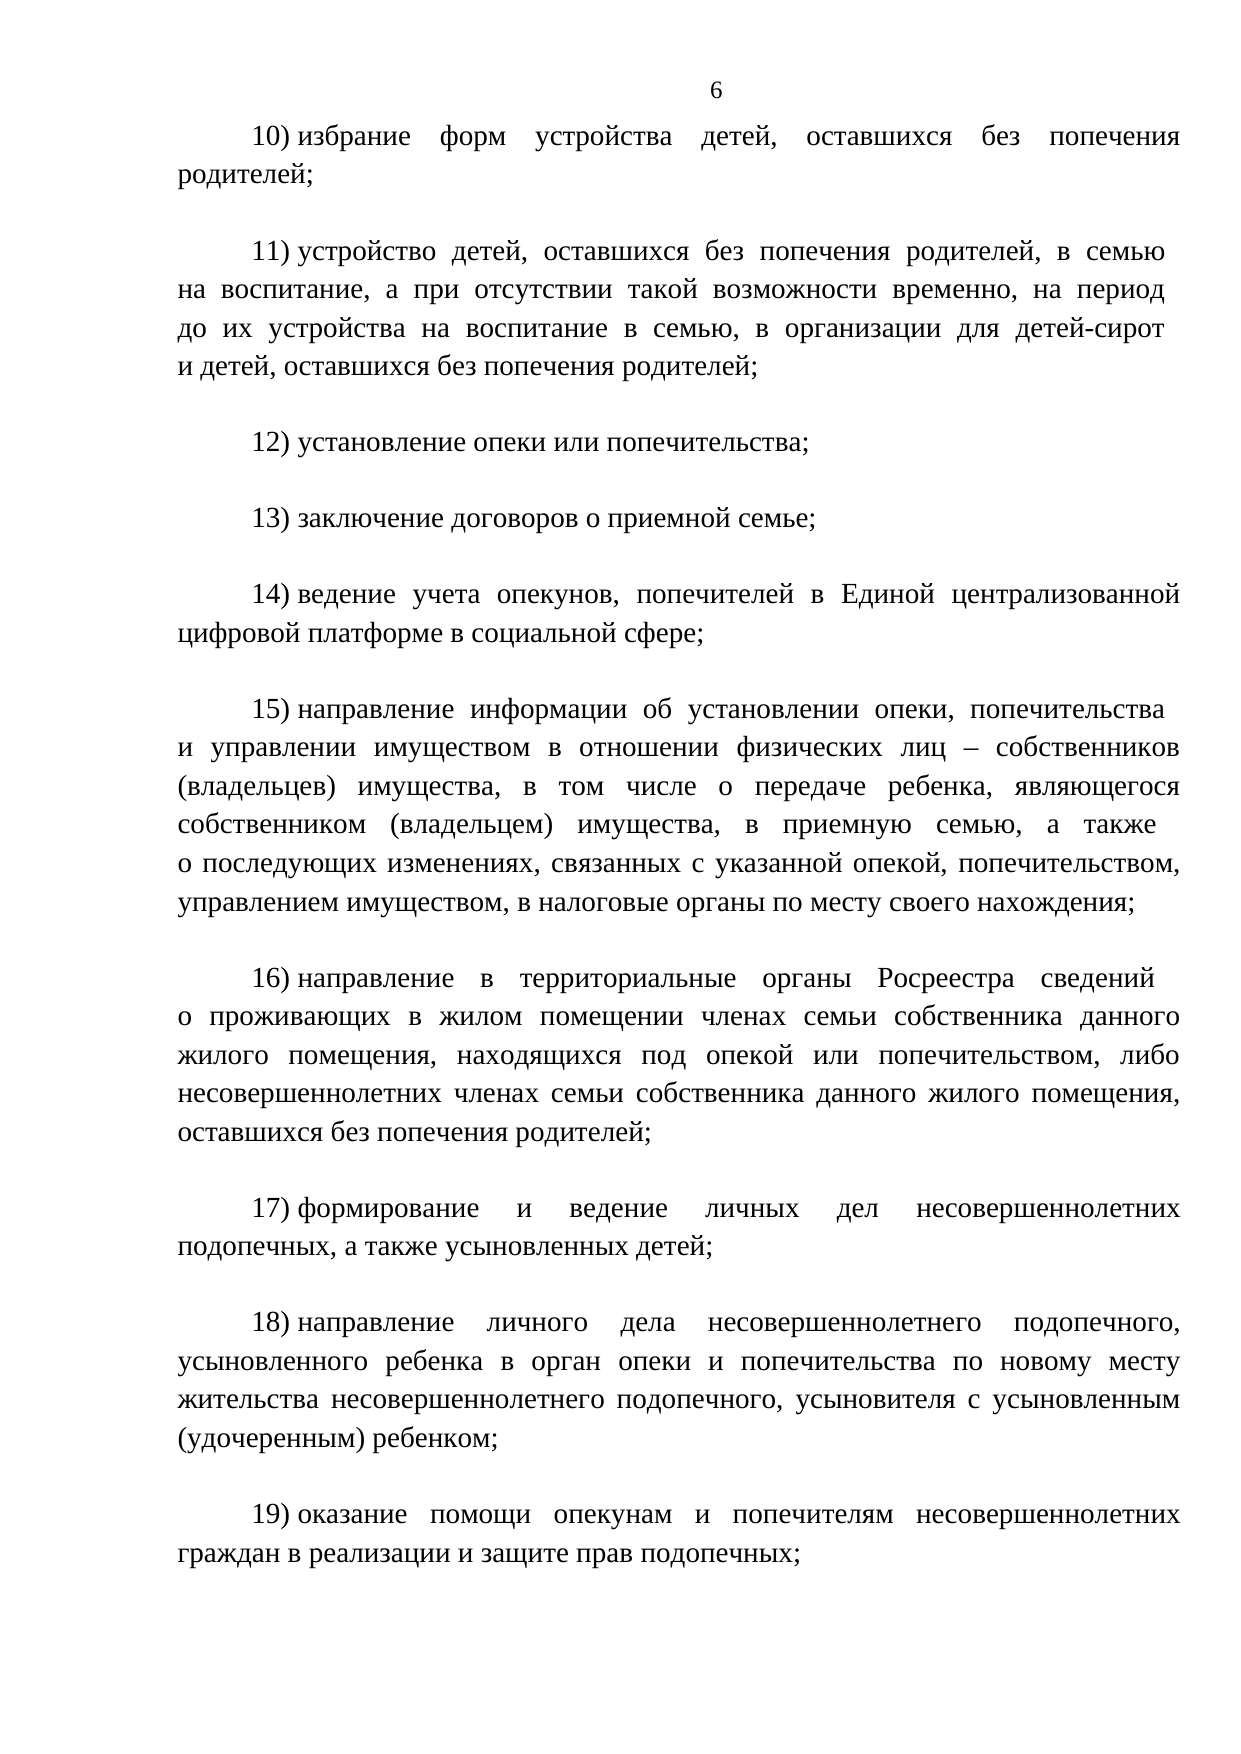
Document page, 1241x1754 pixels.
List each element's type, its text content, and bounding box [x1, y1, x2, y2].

text 13) заключение договоров о приемной семье; [177, 500, 1181, 534]
text 14) ведение учета опекунов, попечителей в Единой централизованной цифровой платформе в социальной сфере; [177, 576, 1181, 648]
text 15) направление информации об установлении опеки, попечительства и управлении имуществом в отношении физических лиц – собственников (владельцев) имущества, в том числе о передаче ребенка, являющегося собственником (владельцем) имущества, в приемную семью, а также о последующих изменениях, связанных с указанной опекой, попечительством, управлением имуществом, в налоговые органы по месту своего нахождения; [177, 691, 1181, 917]
text 10) избрание форм устройства детей, оставшихся без попечения родителей; [177, 118, 1181, 190]
text 17) формирование и ведение личных дел несовершеннолетних подопечных, а также усыновленных детей; [177, 1190, 1181, 1262]
text 19) оказание помощи опекунам и попечителям несовершеннолетних граждан в реализации и защите прав подопечных; [177, 1496, 1181, 1568]
text 18) направление личного дела несовершеннолетнего подопечного, усыновленного ребенка в орган опеки и попечительства по новому месту жительства несовершеннолетнего подопечного, усыновителя с усыновленным (удочеренным) ребенком; [177, 1304, 1181, 1454]
text 12) установление опеки или попечительства; [177, 424, 1181, 458]
text 16) направление в территориальные органы Росреестра сведений о проживающих в жилом помещении членах семьи собственника данного жилого помещения, находящихся под опекой или попечительством, либо несовершеннолетних членах семьи собственника данного жилого помещения, оставшихся без попечения родителей; [177, 960, 1181, 1147]
text 11) устройство детей, оставшихся без попечения родителей, в семью на воспитание, а при отсутствии такой возможности временно, на период до их устройства на воспитание в семью, в организации для детей-сирот и детей, оставшихся без попечения родителей; [177, 233, 1181, 382]
